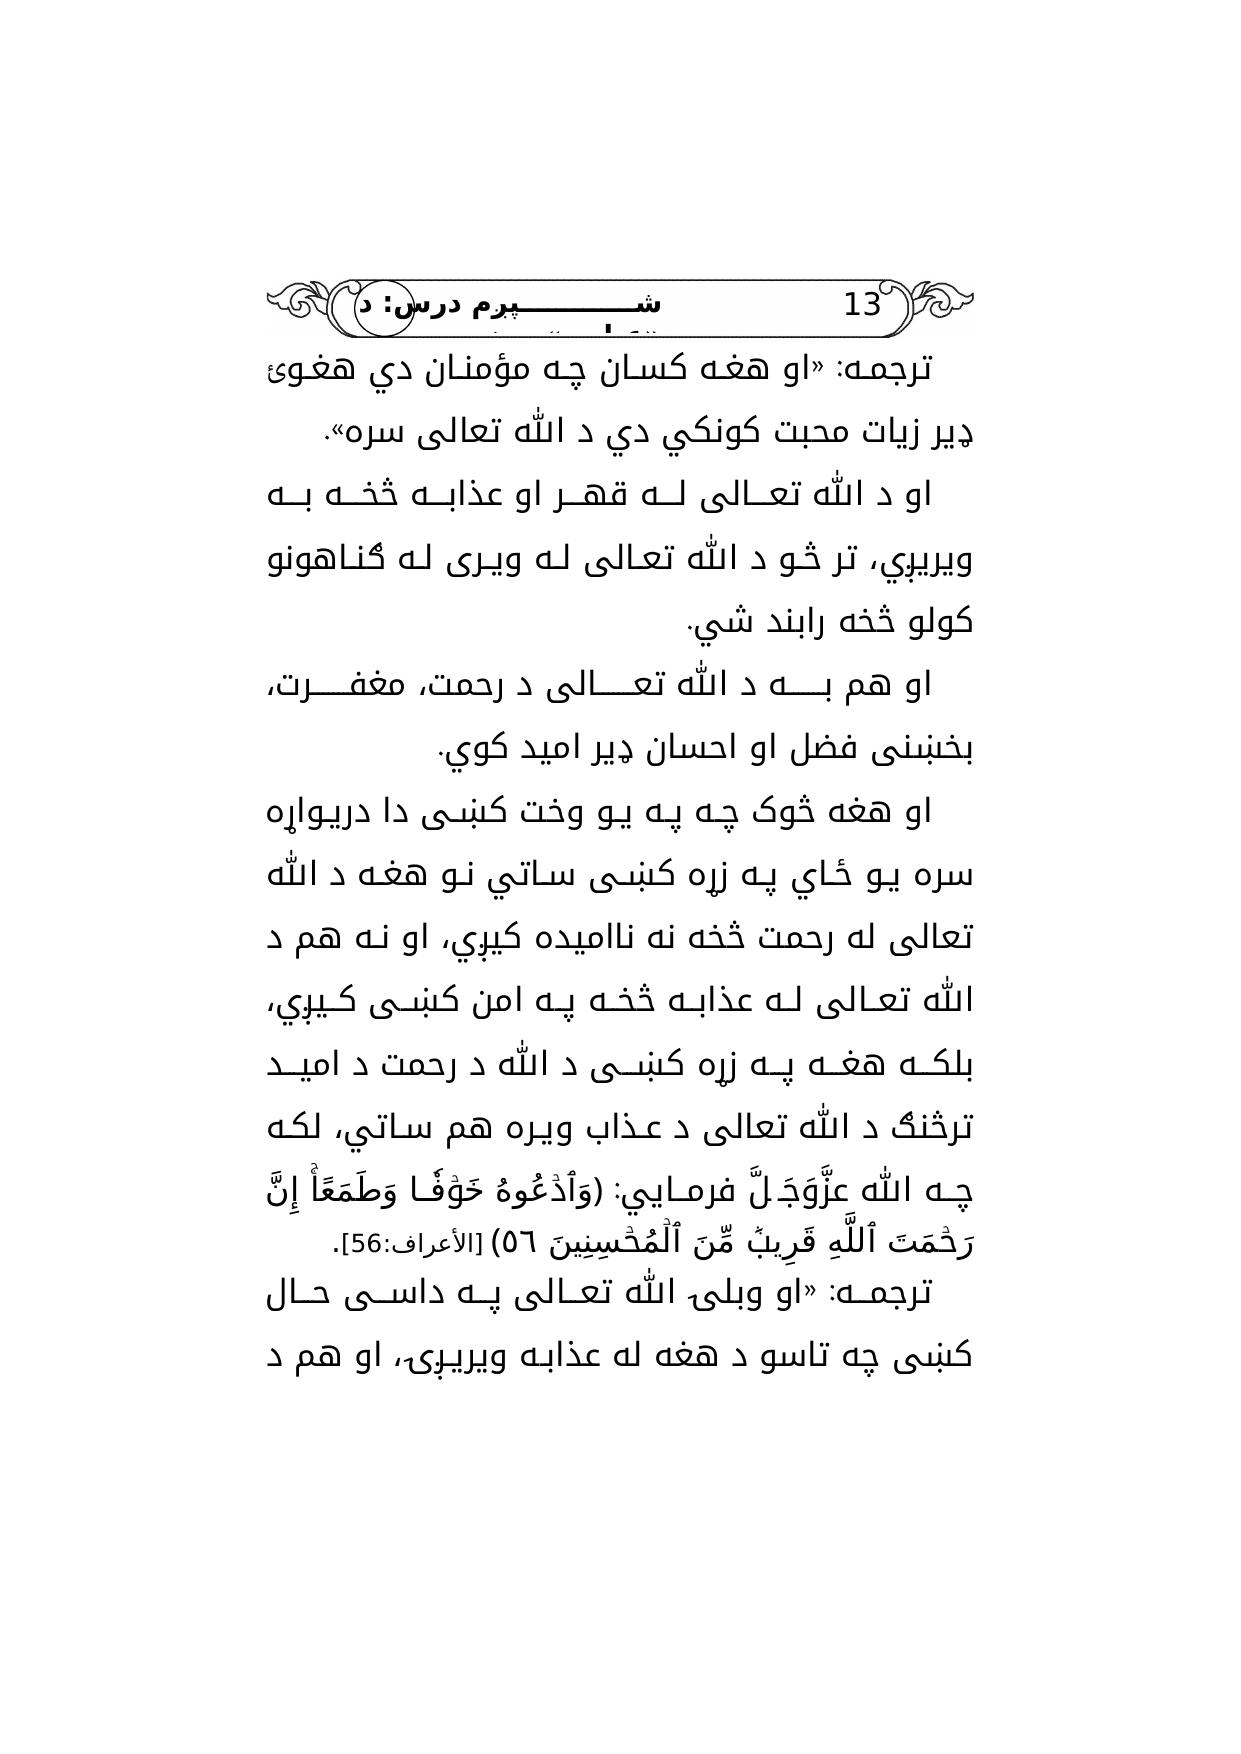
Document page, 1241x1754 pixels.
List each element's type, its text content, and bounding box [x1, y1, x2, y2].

text او هم به د الله تعالی د رحمت، مغفرت، بخښنی فضل او احسان ډیر امید کوي. [266, 653, 974, 779]
picture [266, 278, 974, 337]
text ترجمه: «او هغه کسان چه مؤمنان دي هغوﺉ ډیر زیات محبت کونکي دي د الله تعالی سره». [266, 337, 974, 463]
text او هغه څوک چه په یو وخت کښی دا دریواړه سره یو ځاي په زړه کښی ساتي نو هغه د الله تعالی له رحمت څخه نه ناامیده کیږي، او نه هم د الله تعالی له عذابه څخه په امن کښی کیږي، بلکه هغه په زړه کښی د الله د رحمت د امید ترڅنګ د الله تعالی د عذاب ویره هم ساتي، لکه چه الله عزَّوَجَلَّ فرمایي: ﴿وَٱدۡعُوهُ خَوۡفٗا وَطَمَعًاۚ إِنَّ رَحۡمَتَ ٱللَّهِ قَرِيبٞ مِّنَ ٱلۡمُحۡسِنِينَ ٥٦﴾ [الأعراف:56]. [266, 779, 974, 1261]
text او د الله تعالی له قهر او عذابه څخه به ویریږي، تر څو د الله تعالی له ویری له ګناهونو کولو څخه رابند شي. [266, 463, 974, 653]
